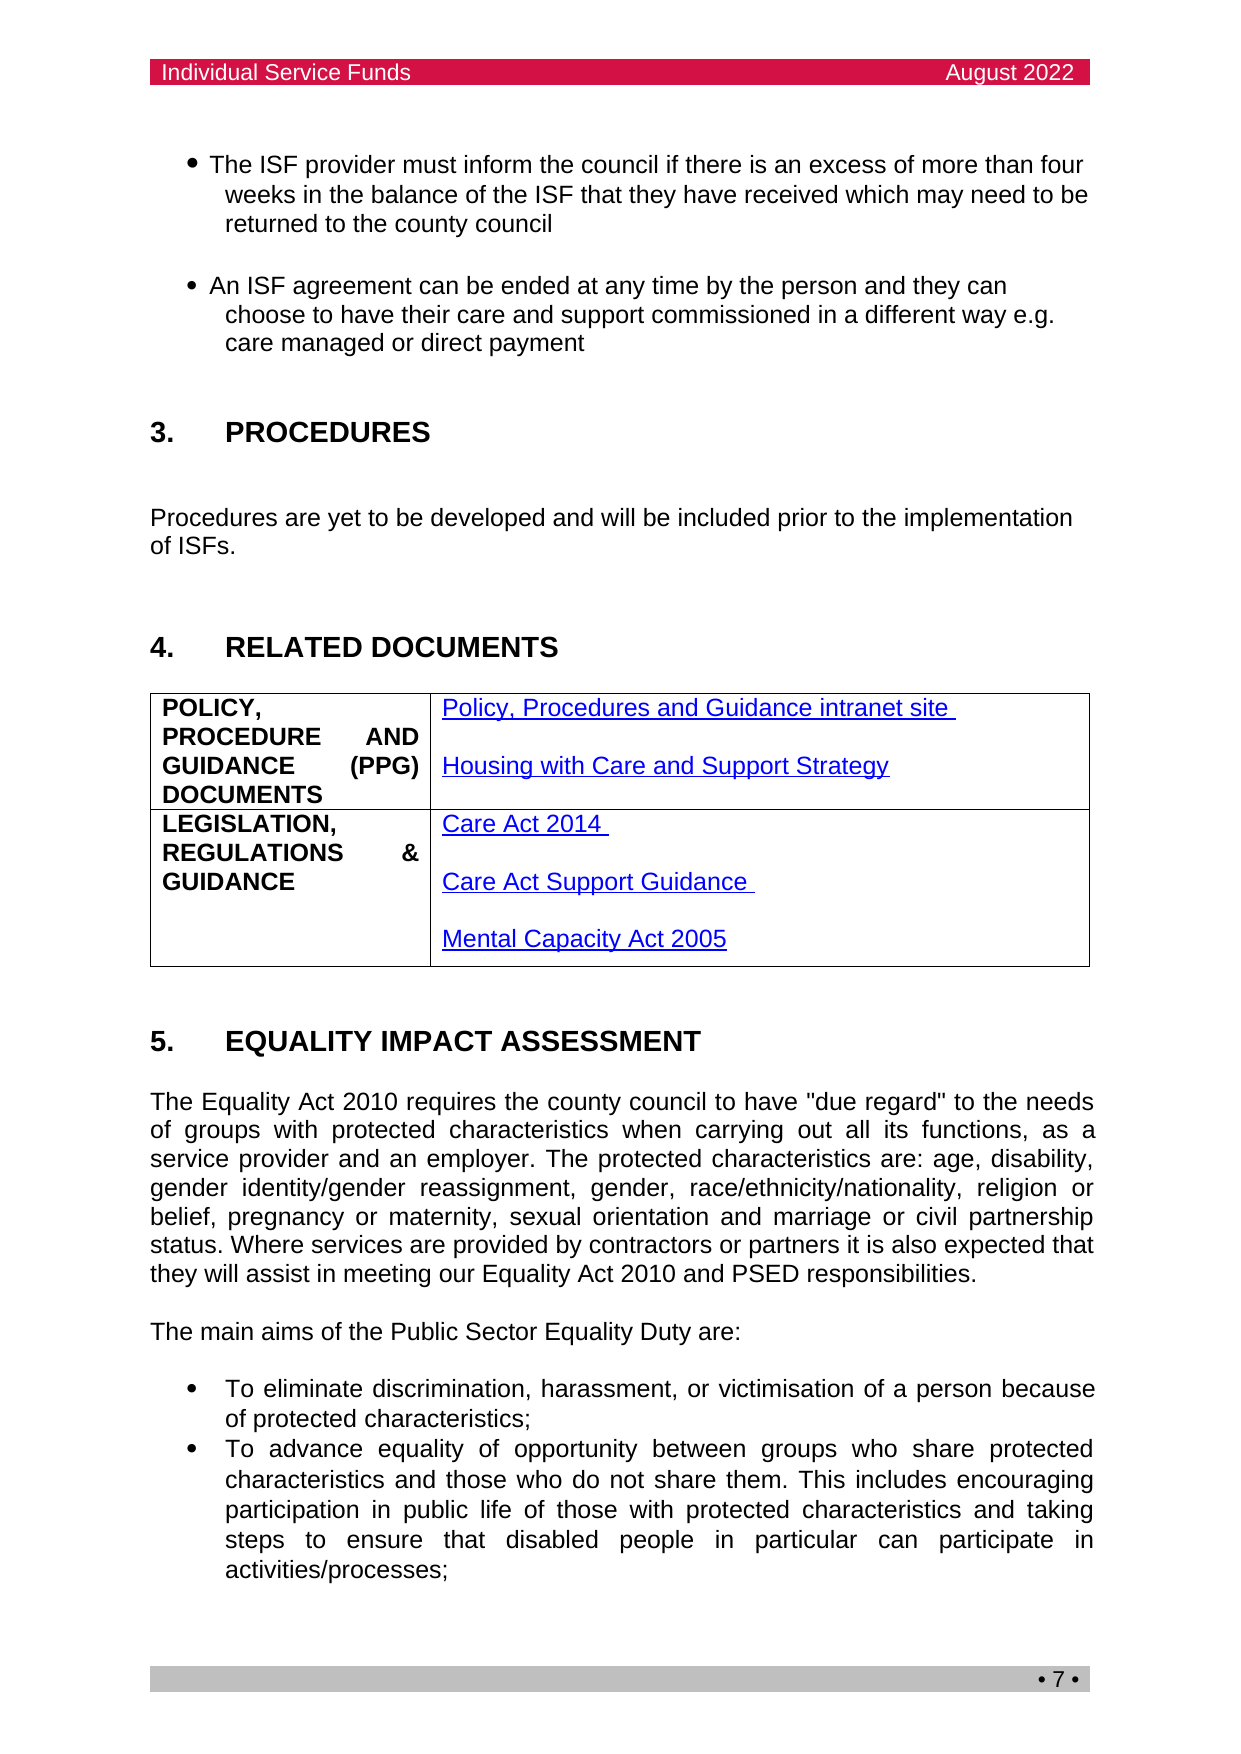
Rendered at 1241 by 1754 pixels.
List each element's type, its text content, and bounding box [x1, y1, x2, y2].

table_header POLICY, PROCEDURE AND GUIDANCE (PPG) DOCUMENTS [151, 694, 430, 808]
text 5. EQUALITY IMPACT ASSESSMENT [150, 1024, 1090, 1058]
text 3. PROCEDURES [150, 415, 1090, 448]
list To advance equality of opportunity between groups who share protected characteristics and those who do not share them. This includes encouraging participation in public life of those with protected characteristics and taking steps to ensure that disabled people in particular can participate in activities/processes; [187, 1434, 1096, 1584]
table_cell LEGISLATION, REGULATIONS & GUIDANCE [151, 810, 430, 966]
table_cell Care Act 2014 Care Act Support Guidance Mental Capacity Act 2005 [431, 810, 1089, 966]
text The main aims of the Public Sector Equality Duty are: [150, 1317, 1090, 1345]
text 4. RELATED DOCUMENTS [150, 630, 1090, 664]
subtitle An ISF agreement can be ended at any time by the person and they can choose to have their care and support commissioned in a different way e.g. care managed or direct payment [187, 271, 1090, 357]
text The Equality Act 2010 requires the county council to have "due regard" to the needs of groups with protected characteristics when carrying out all its functions, as a service provider and an employer. The protected characteristics are: age, disability, gender identity/gender reassignment, gender, race/ethnicity/nationality, religion or belief, pregnancy or maternity, sexual orientation and marriage or civil partnership status. Where services are provided by contractors or partners it is also expected that they will assist in meeting our Equality Act 2010 and PSED responsibilities. [150, 1087, 1096, 1288]
subtitle The ISF provider must inform the council if there is an excess of more than four weeks in the balance of the ISF that they have received which may need to be returned to the county council [187, 150, 1090, 237]
subtitle Procedures are yet to be developed and will be included prior to the implementation of ISFs. [150, 503, 1090, 560]
list To eliminate discrimination, harassment, or victimisation of a person because of protected characteristics; [187, 1374, 1096, 1433]
table_header Policy, Procedures and Guidance intranet site Housing with Care and Support Strategy [431, 694, 1089, 808]
